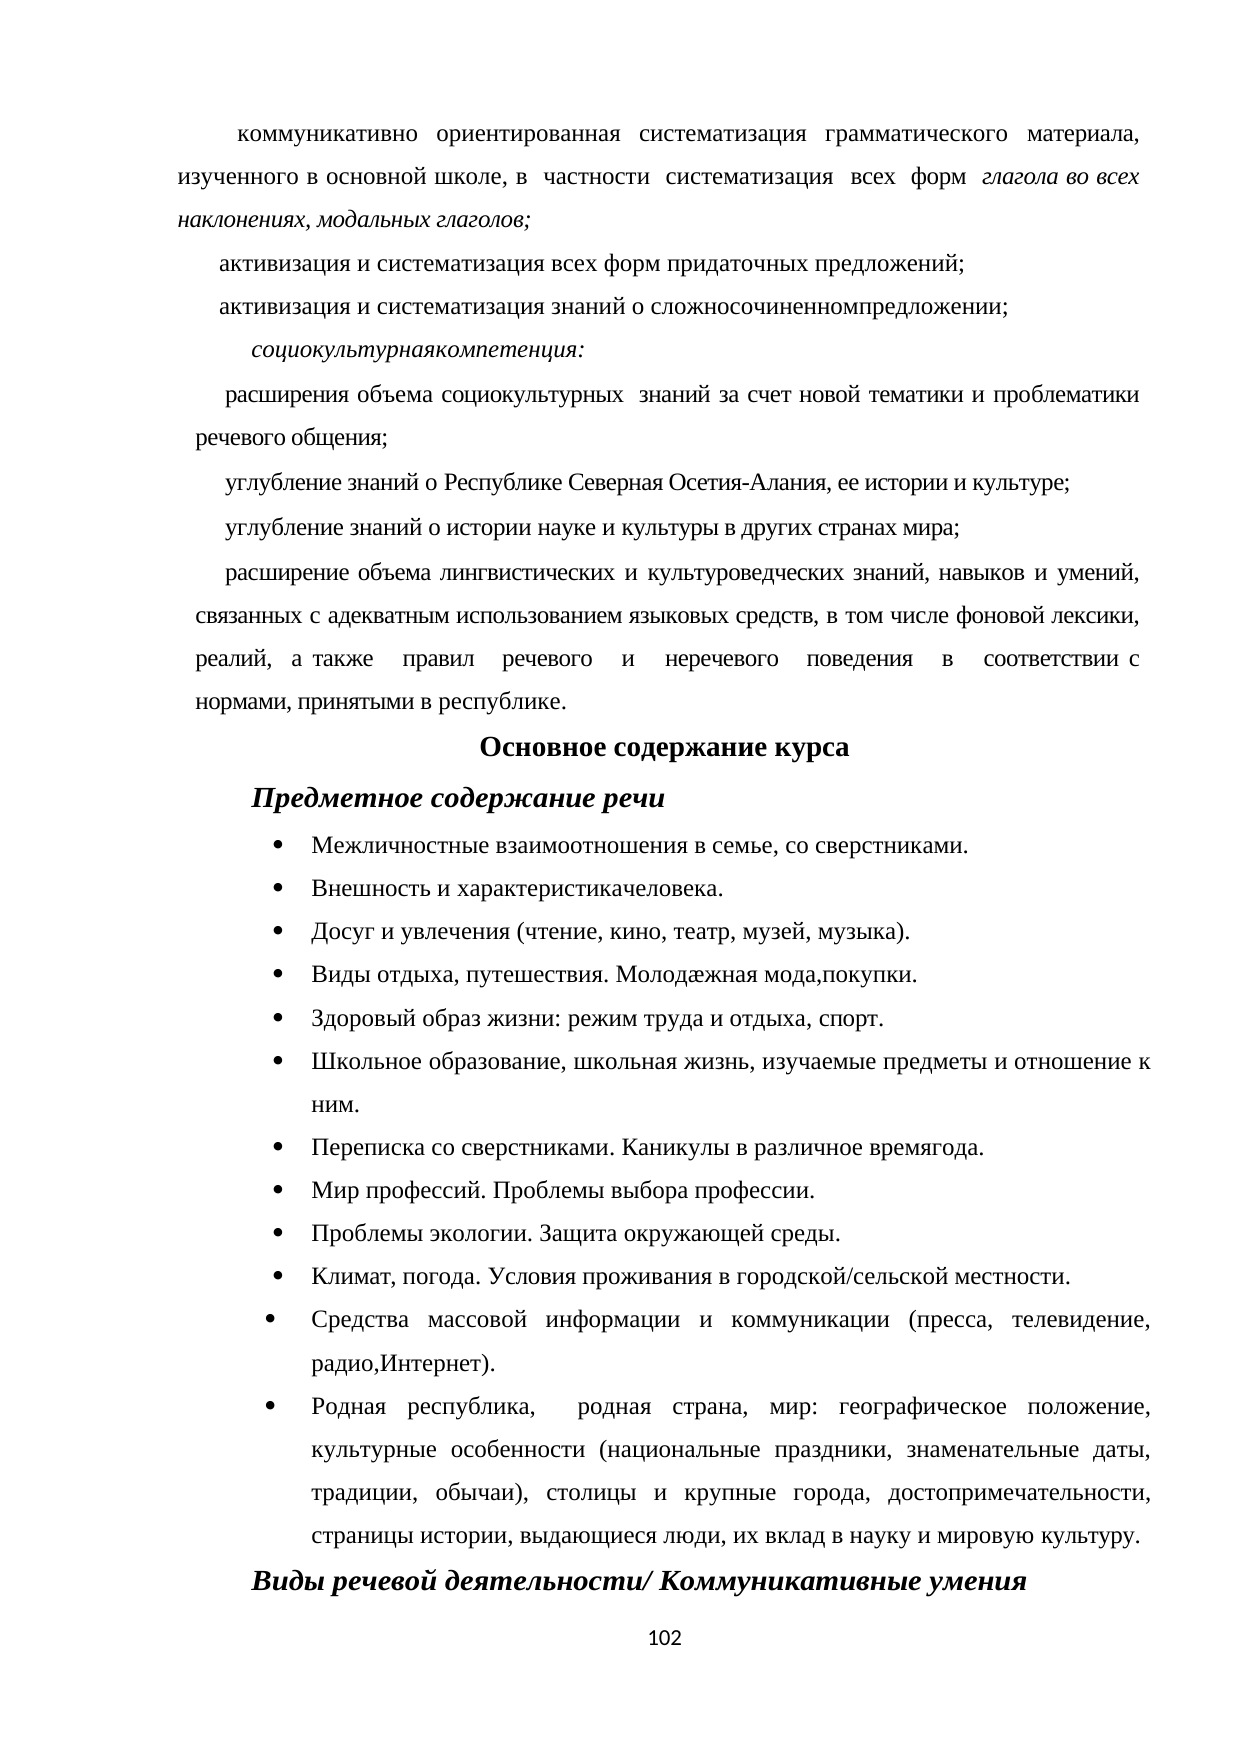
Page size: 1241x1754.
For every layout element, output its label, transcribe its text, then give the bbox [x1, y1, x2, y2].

list Переписка со сверстниками. Каникулы в различное времягода. [274, 1132, 1152, 1161]
text Виды речевой деятельности/ Коммуникативные умения [177, 1563, 1152, 1597]
text углубление знаний о истории науке и культуры в других странах мира; [195, 512, 1140, 541]
text социокультурнаякомпетенция: [177, 334, 1152, 363]
list Школьное образование, школьная жизнь, изучаемые предметы и отношение к ним. [274, 1046, 1152, 1118]
list Проблемы экологии. Защита окружающей среды. [274, 1218, 1152, 1247]
list Средства массовой информации и коммуникации (пресса, телевидение, радио,Интернет). [266, 1304, 1152, 1376]
list Досуг и увлечения (чтение, кино, театр, музей, музыка). [274, 916, 1152, 945]
list Межличностные взаимоотношения в семье, со сверстниками. [274, 830, 1152, 859]
text активизация и систематизация знаний о сложносочиненномпредложении; [177, 291, 1140, 319]
list Внешность и характеристикачеловека. [274, 873, 1152, 902]
list Мир профессий. Проблемы выбора профессии. [274, 1175, 1152, 1204]
list Здоровый образ жизни: режим труда и отдыха, спорт. [274, 1003, 1152, 1031]
text углубление знаний о Республике Северная Осетия-Алания, ее истории и культуре; [195, 467, 1140, 496]
text Основное содержание курса [177, 729, 1152, 763]
text Предметное содержание речи [177, 780, 1152, 813]
text коммуникативно ориентированная систематизация грамматического материала, изученного в основной школе, в частности систематизация всех форм глагола во всех наклонениях, модальных глаголов; [177, 118, 1140, 233]
list Климат, погода. Условия проживания в городской/сельской местности. [274, 1261, 1152, 1290]
list Виды отдыха, путешествия. Молодæжная мода,покупки. [274, 959, 1152, 988]
text расширения объема социокультурных знаний за счет новой тематики и проблематики речевого общения; [195, 379, 1140, 451]
list Родная республика, родная страна, мир: географическое положение, культурные особенности (национальные праздники, знаменательные даты, традиции, обычаи), столицы и крупные города, достопримечательности, страницы истории, выдающиеся люди, их вклад в науку и мировую культуру. [266, 1391, 1152, 1549]
text расширение объема лингвистических и культуроведческих знаний, навыков и умений, связанных с адекватным использованием языковых средств, в том числе фоновой лексики, реалий, а также правил речевого и неречевого поведения в соответствии с нормами, принятыми в республике. [195, 557, 1140, 715]
text активизация и систематизация всех форм придаточных предложений; [177, 248, 1139, 276]
